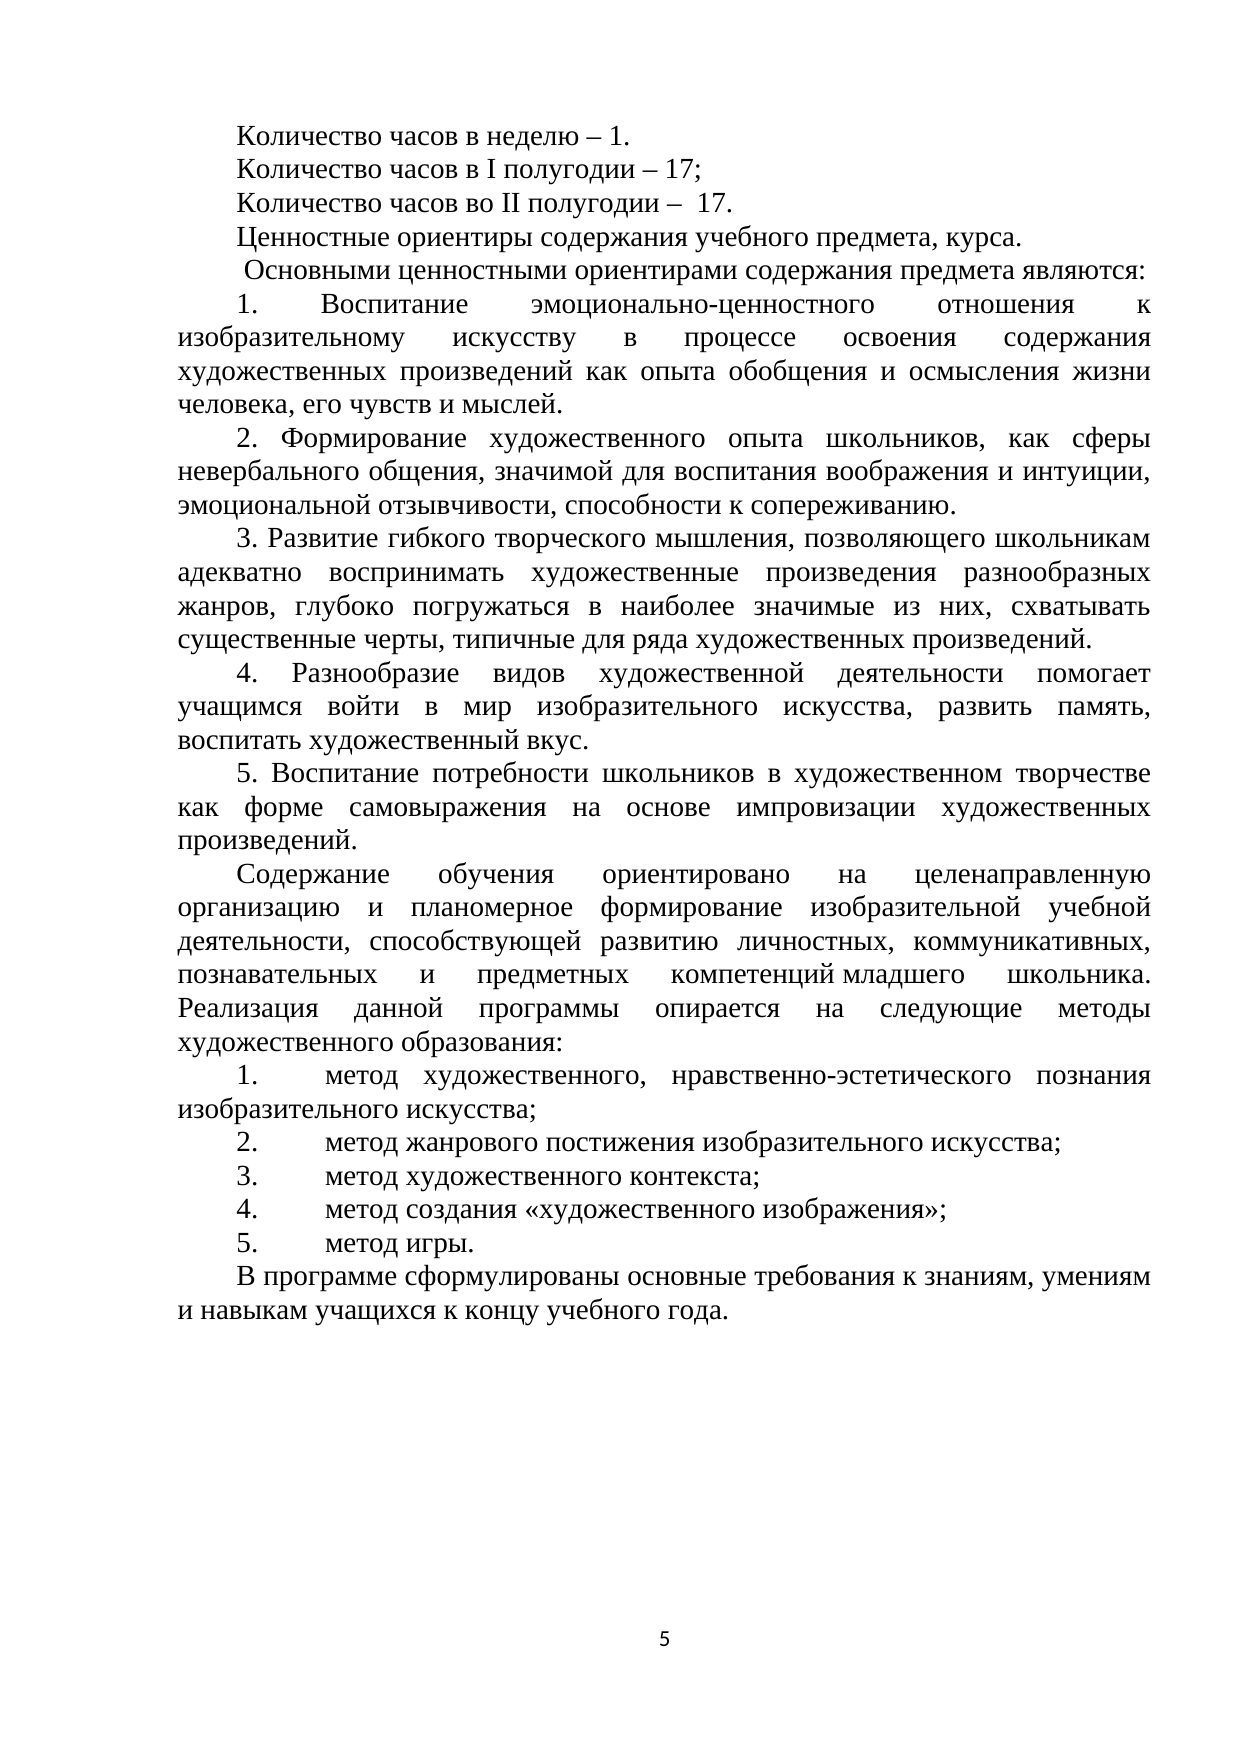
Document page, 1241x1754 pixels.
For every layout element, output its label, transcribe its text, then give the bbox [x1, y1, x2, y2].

list метод создания «художественного изображения»; [177, 1191, 1152, 1225]
text Содержание обучения ориентировано на целенаправленную организацию и планомерное формирование изобразительной учебной деятельности, способствующей развитию личностных, коммуникативных, познавательных и предметных компетенций младшего школьника. Реализация данной программы опирается на следующие методы художественного образования: [177, 856, 1152, 1057]
text Основными ценностными ориентирами содержания предмета являются: [177, 252, 1152, 286]
text Количество часов во II полугодии – 17. [177, 185, 1152, 219]
text Количество часов в I полугодии – 17; [177, 152, 1152, 185]
text Количество часов в неделю – 1. [177, 118, 1152, 152]
list метод художественного, нравственно-эстетического познания изобразительного искусства; [177, 1057, 1152, 1124]
text В программе сформулированы основные требования к знаниям, умениям и навыкам учащихся к концу учебного года. [177, 1258, 1152, 1326]
list метод жанрового постижения изобразительного искусства; [177, 1124, 1152, 1158]
text 5. Воспитание потребности школьников в художественном творчестве как форме самовыражения на основе импровизации художественных произведений. [177, 755, 1152, 856]
list метод игры. [177, 1225, 1152, 1258]
text 1. Воспитание эмоционально-ценностного отношения к изобразительному искусству в процессе освоения содержания художественных произведений как опыта обобщения и осмысления жизни человека, его чувств и мыслей. [177, 286, 1152, 420]
text 4. Разнообразие видов художественной деятельности помогает учащимся войти в мир изобразительного искусства, развить память, воспитать художественный вкус. [177, 655, 1152, 755]
text Ценностные ориентиры содержания учебного предмета, курса. [177, 219, 1152, 252]
text 3. Развитие гибкого творческого мышления, позволяющего школьникам адекватно воспринимать художественные произведения разнообразных жанров, глубоко погружаться в наиболее значимые из них, схватывать существенные черты, типичные для ряда художественных произведений. [177, 521, 1152, 655]
text 2. Формирование художественного опыта школьников, как сферы невербального общения, значимой для воспитания воображения и интуиции, эмоциональной отзывчивости, способности к сопереживанию. [177, 420, 1152, 521]
list метод художественного контекста; [177, 1158, 1152, 1191]
